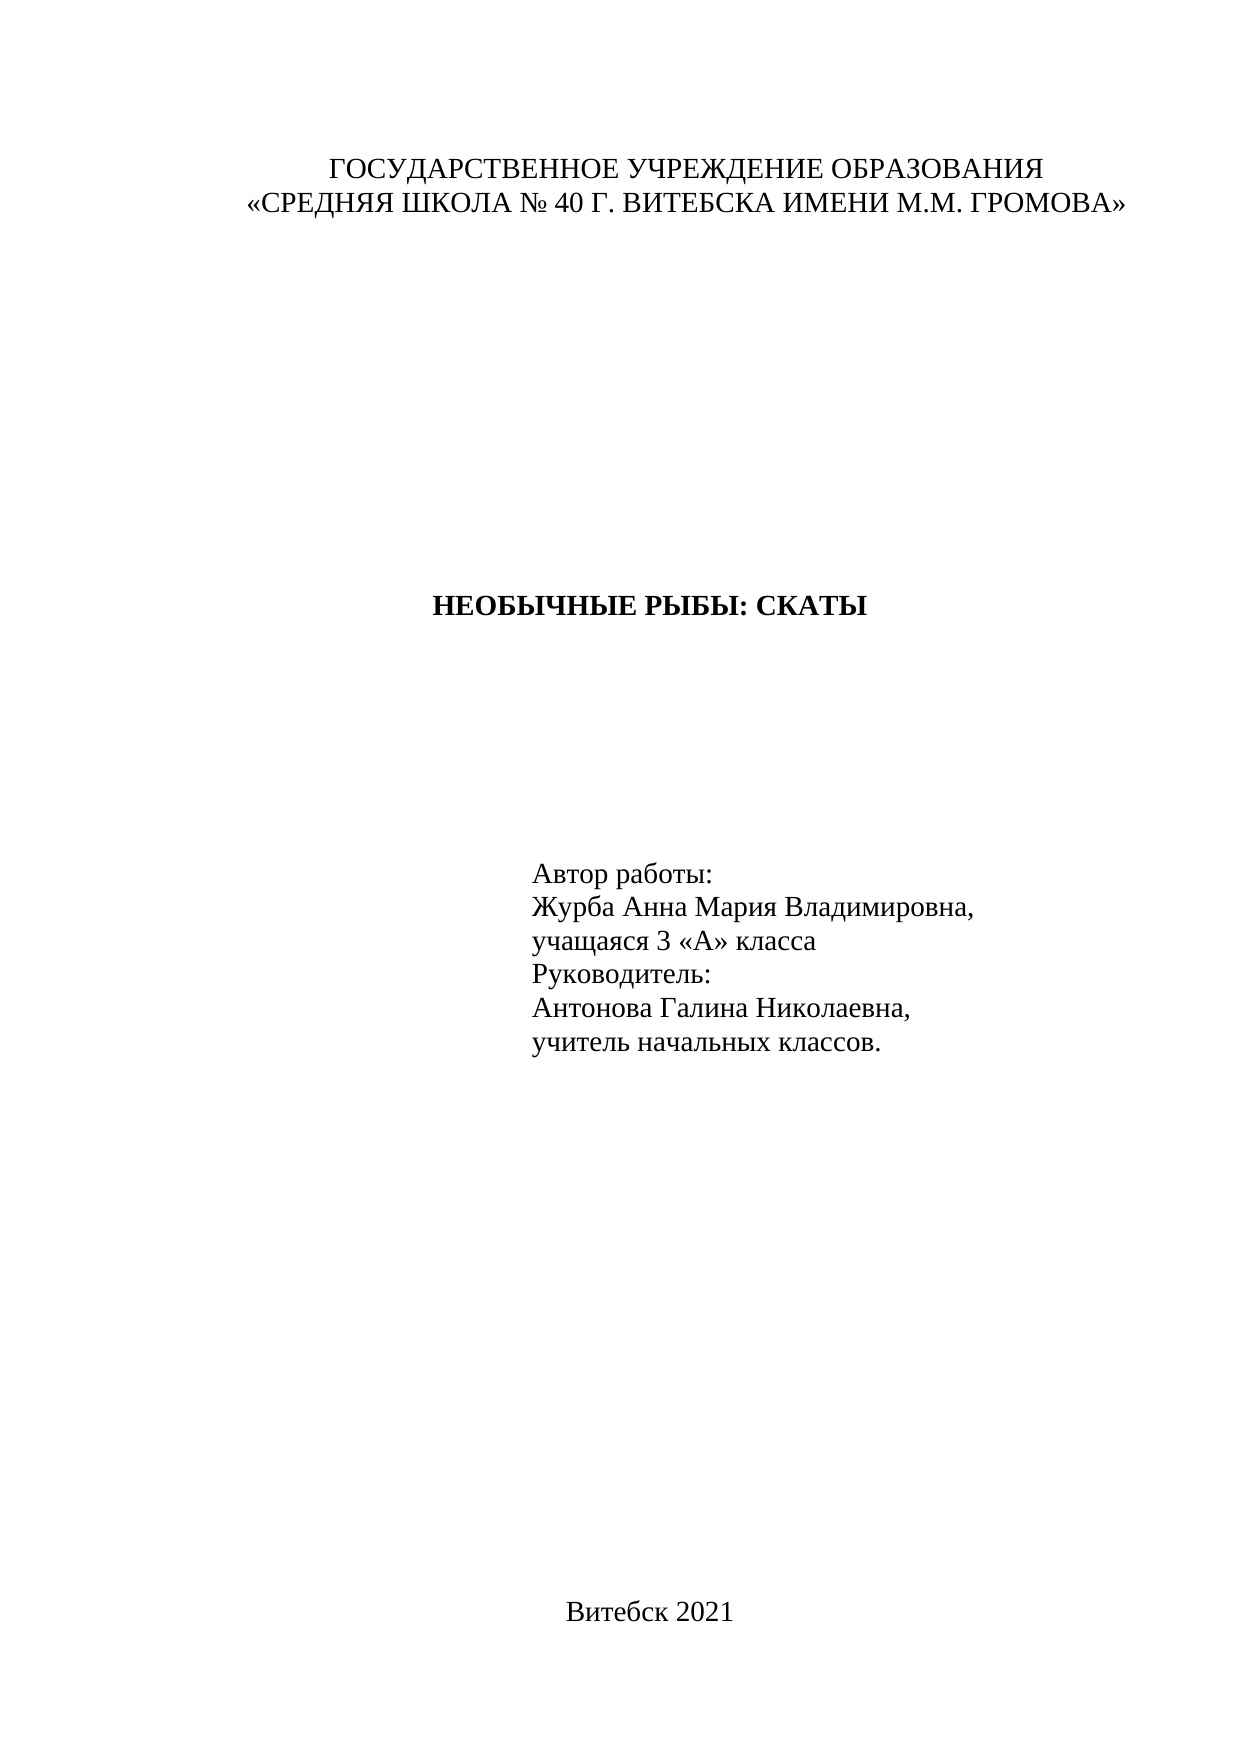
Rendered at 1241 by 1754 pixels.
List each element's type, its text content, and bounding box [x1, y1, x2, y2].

text Журба Анна Мария Владимировна, [532, 889, 1181, 923]
text Антонова Галина Николаевна, учитель начальных классов. [532, 990, 1181, 1057]
text Автор работы: [532, 856, 1181, 889]
text НЕОБЫЧНЫЕ РЫБЫ: СКАТЫ [118, 588, 1181, 621]
text Руководитель: [532, 957, 1181, 990]
text Витебск 2021 [118, 1594, 1181, 1627]
text «СРЕДНЯЯ ШКОЛА № 40 Г. ВИТЕБСКА ИМЕНИ М.М. ГРОМОВА» [118, 185, 1181, 219]
text ГОСУДАРСТВЕННОЕ УЧРЕЖДЕНИЕ ОБРАЗОВАНИЯ [118, 152, 1181, 185]
text учащаяся 3 «А» класса [532, 923, 1181, 957]
